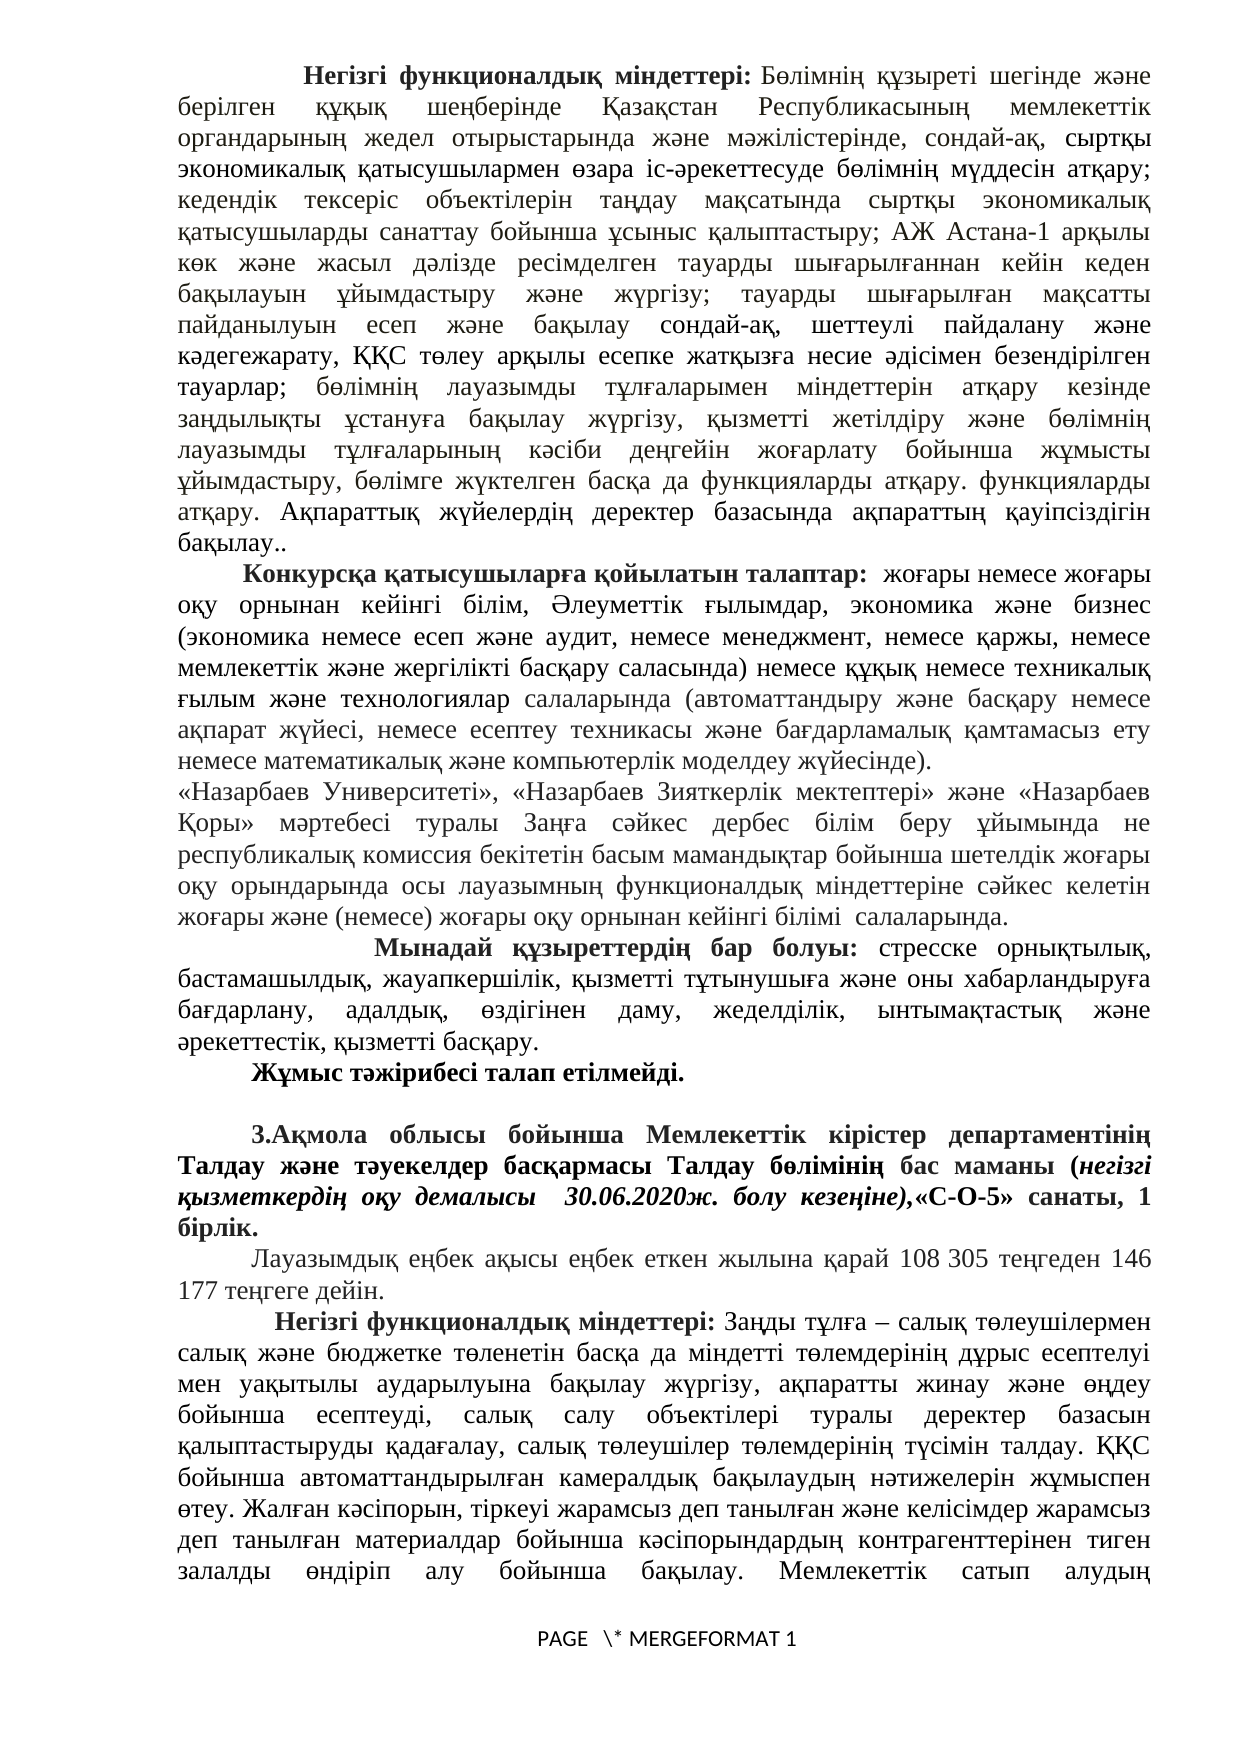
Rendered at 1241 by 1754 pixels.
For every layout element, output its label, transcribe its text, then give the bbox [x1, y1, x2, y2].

text Конкурсқа қатысушыларға қойылатын талаптар: жоғары немесе жоғары оқу орнынан кейінгі білім, Әлеуметтік ғылымдар, экономика және бизнес (экономика немесе есеп және аудит, немесе менеджмент, немесе қаржы, немесе мемлекеттік және жергілікті басқару саласында) немесе құқық немесе техникалық ғылым және технологиялар салаларында (автоматтандыру және басқару немесе ақпарат жүйесі, немесе есептеу техникасы және бағдарламалық қамтамасыз ету немесе математикалық және компьютерлік моделдеу жүйесінде). [177, 557, 1152, 775]
text Жұмыс тәжірибесі талап етілмейді. [177, 1056, 1152, 1087]
text Мынадай құзыреттердің бар болуы: стресске орнықтылық, бастамашылдық, жауапкершілік, қызметті тұтынушыға және оны хабарландыруға бағдарлану, адалдық, өздігінен даму, жеделділік, ынтымақтастық және әрекеттестік, қызметті басқару. [177, 931, 1152, 1056]
text 3.Ақмола облысы бойынша Мемлекеттік кірістер департаментінің Талдау және тәуекелдер басқармасы Талдау бөлімінің бас маманы (негізгі қызметкердің оқу демалысы 30.06.2020ж. болу кезеңіне),«С-О-5» санаты, 1 бірлік. [177, 1118, 1152, 1243]
text Негізгі функционалдық міндеттері: Бөлімнің құзыреті шегінде және берілген құқық шеңберінде Қазақстан Республикасының мемлекеттік органдарының жедел отырыстарында және мәжілістерінде, сондай-ақ, сыртқы экономикалық қатысушылармен өзара іс-әрекеттесуде бөлімнің мүддесін атқару; кедендік тексеріс объектілерін таңдау мақсатында сыртқы экономикалық қатысушыларды санаттау бойынша ұсыныс қалыптастыру; АЖ Астана-1 арқылы көк және жасыл дәлізде ресімделген тауарды шығарылғаннан кейін кеден бақылауын ұйымдастыру және жүргізу; тауарды шығарылған мақсатты пайданылуын есеп және бақылау сондай-ақ, шеттеулі пайдалану және кәдегежарату, ҚҚС төлеу арқылы есепке жатқызға несие әдісімен безендірілген тауарлар; бөлімнің лауазымды тұлғаларымен міндеттерін атқару кезінде заңдылықты ұстануға бақылау жүргізу, қызметті жетілдіру және бөлімнің лауазымды тұлғаларының кәсіби деңгейін жоғарлату бойынша жұмысты ұйымдастыру, бөлімге жүктелген басқа да функцияларды атқару. функцияларды атқару. Ақпараттық жүйелердің деректер базасында ақпараттың қауіпсіздігін бақылау.. [177, 59, 1152, 557]
text Лауазымдық еңбек ақысы еңбек еткен жылына қарай 108 305 теңгеден 146 177 теңгеге дейін. [177, 1243, 1152, 1305]
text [177, 1305, 1152, 1585]
text «Назарбаев Университеті», «Назарбаев Зияткерлік мектептері» және «Назарбаев Қоры» мәртебесі туралы Заңға сәйкес дербес білім беру ұйымында не республикалық комиссия бекітетін басым мамандықтар бойынша шетелдік жоғары оқу орындарында осы лауазымның функционалдық міндеттеріне сәйкес келетін жоғары және (немесе) жоғары оқу орнынан кейінгі білімі салаларында. [177, 775, 1152, 931]
